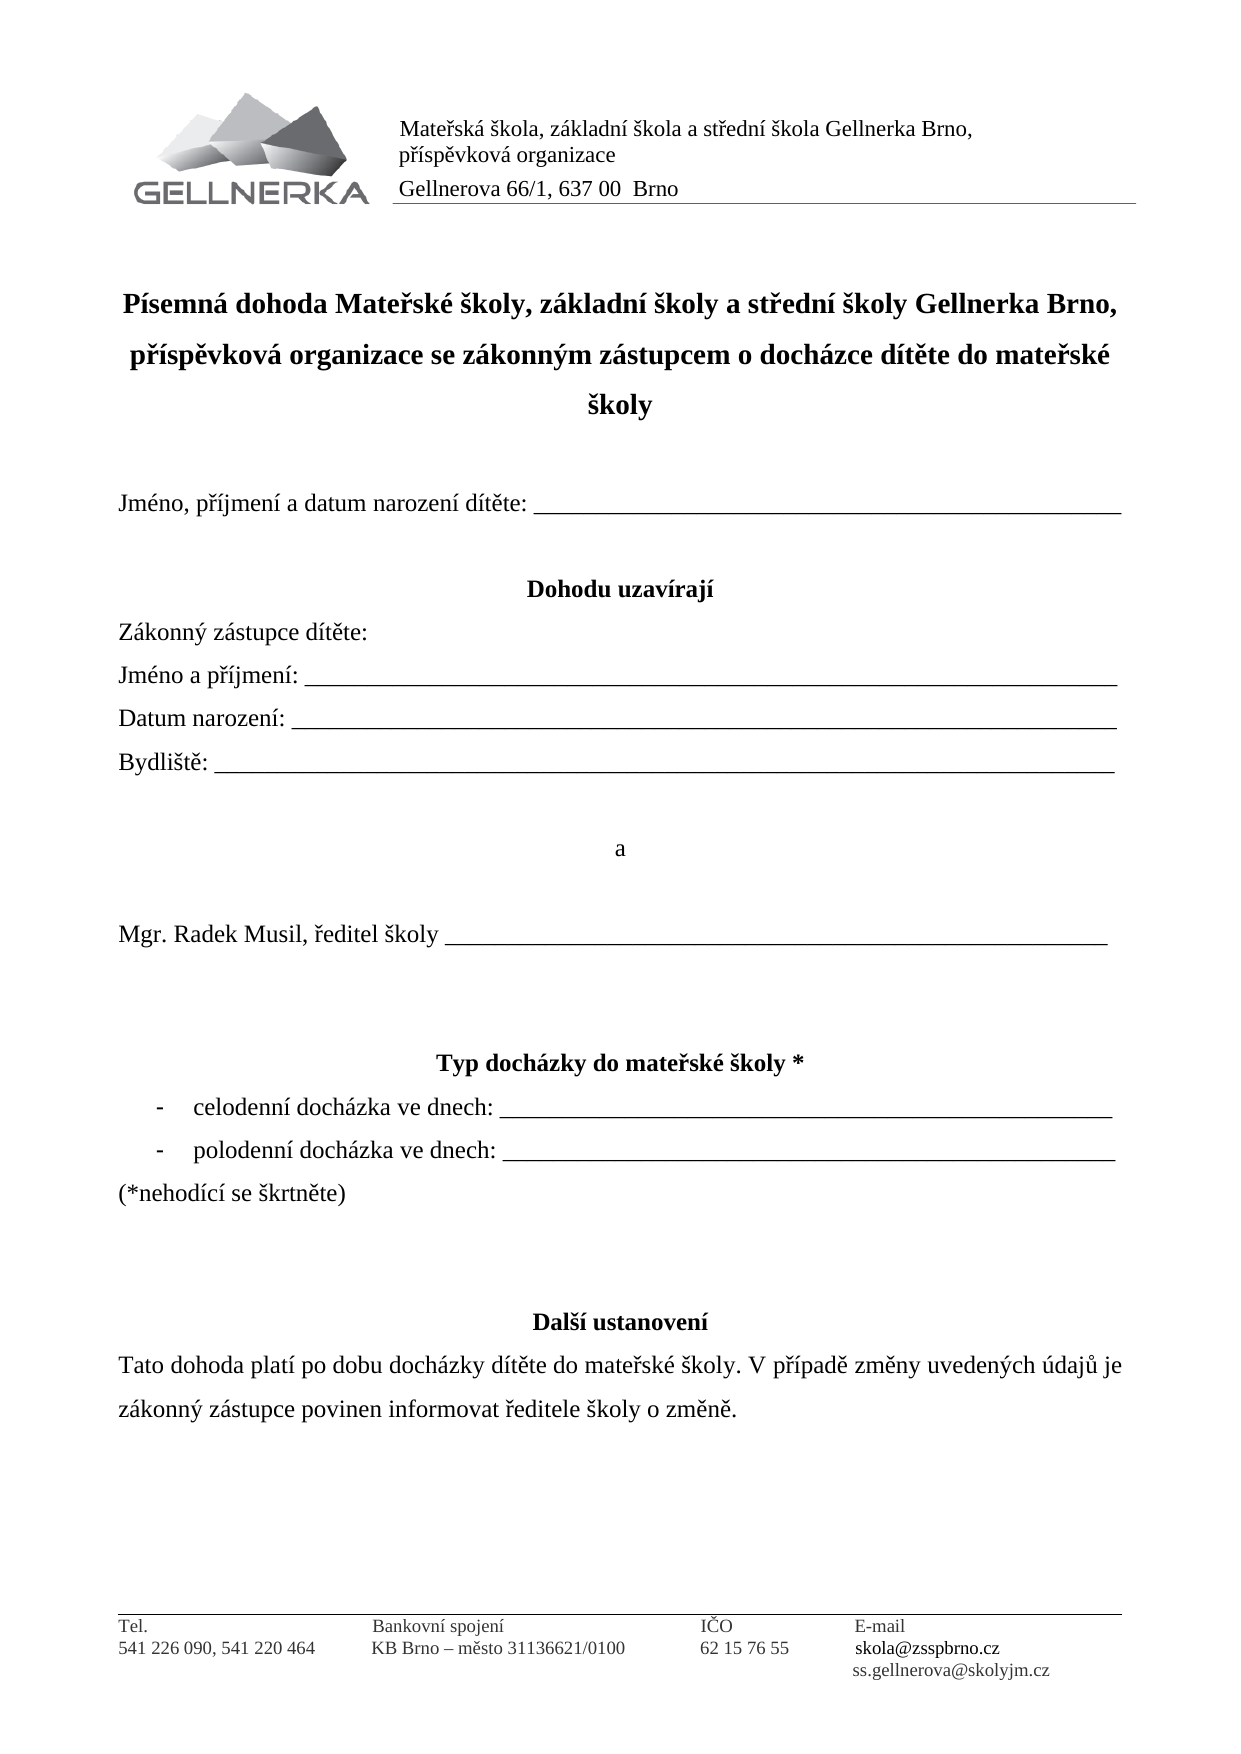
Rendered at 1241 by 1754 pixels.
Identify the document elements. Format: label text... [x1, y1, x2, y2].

text Písemná dohoda Mateřské školy, základní školy a střední školy Gellnerka Brno, příspěvková organizace se zákonným zástupcem o docházce dítěte do mateřské školy [118, 287, 1122, 421]
text Datum narození: __________________________________________________________________ [118, 703, 1122, 732]
text Jméno a příjmení: _________________________________________________________________ [118, 660, 1122, 689]
text Další ustanovení [118, 1307, 1122, 1336]
text Dohodu uzavírají [118, 574, 1122, 603]
text Zákonný zástupce dítěte: [118, 617, 1122, 646]
text Typ docházky do mateřské školy * [118, 1048, 1122, 1077]
text Mgr. Radek Musil, ředitel školy _____________________________________________________ [118, 919, 1122, 948]
text (*nehodící se škrtněte) [118, 1178, 1122, 1207]
list celodenní docházka ve dnech: _________________________________________________ [156, 1092, 1122, 1120]
text Bydliště: ________________________________________________________________________ [118, 747, 1122, 775]
text Tato dohoda platí po dobu docházky dítěte do mateřské školy. V případě změny uvedených údajů je zákonný zástupce povinen informovat ředitele školy o změně. [118, 1351, 1122, 1422]
text a [118, 833, 1122, 862]
list polodenní docházka ve dnech: _________________________________________________ [156, 1135, 1122, 1164]
picture [158, 78, 377, 224]
text Jméno, příjmení a datum narození dítěte: _______________________________________________ [118, 488, 1122, 517]
